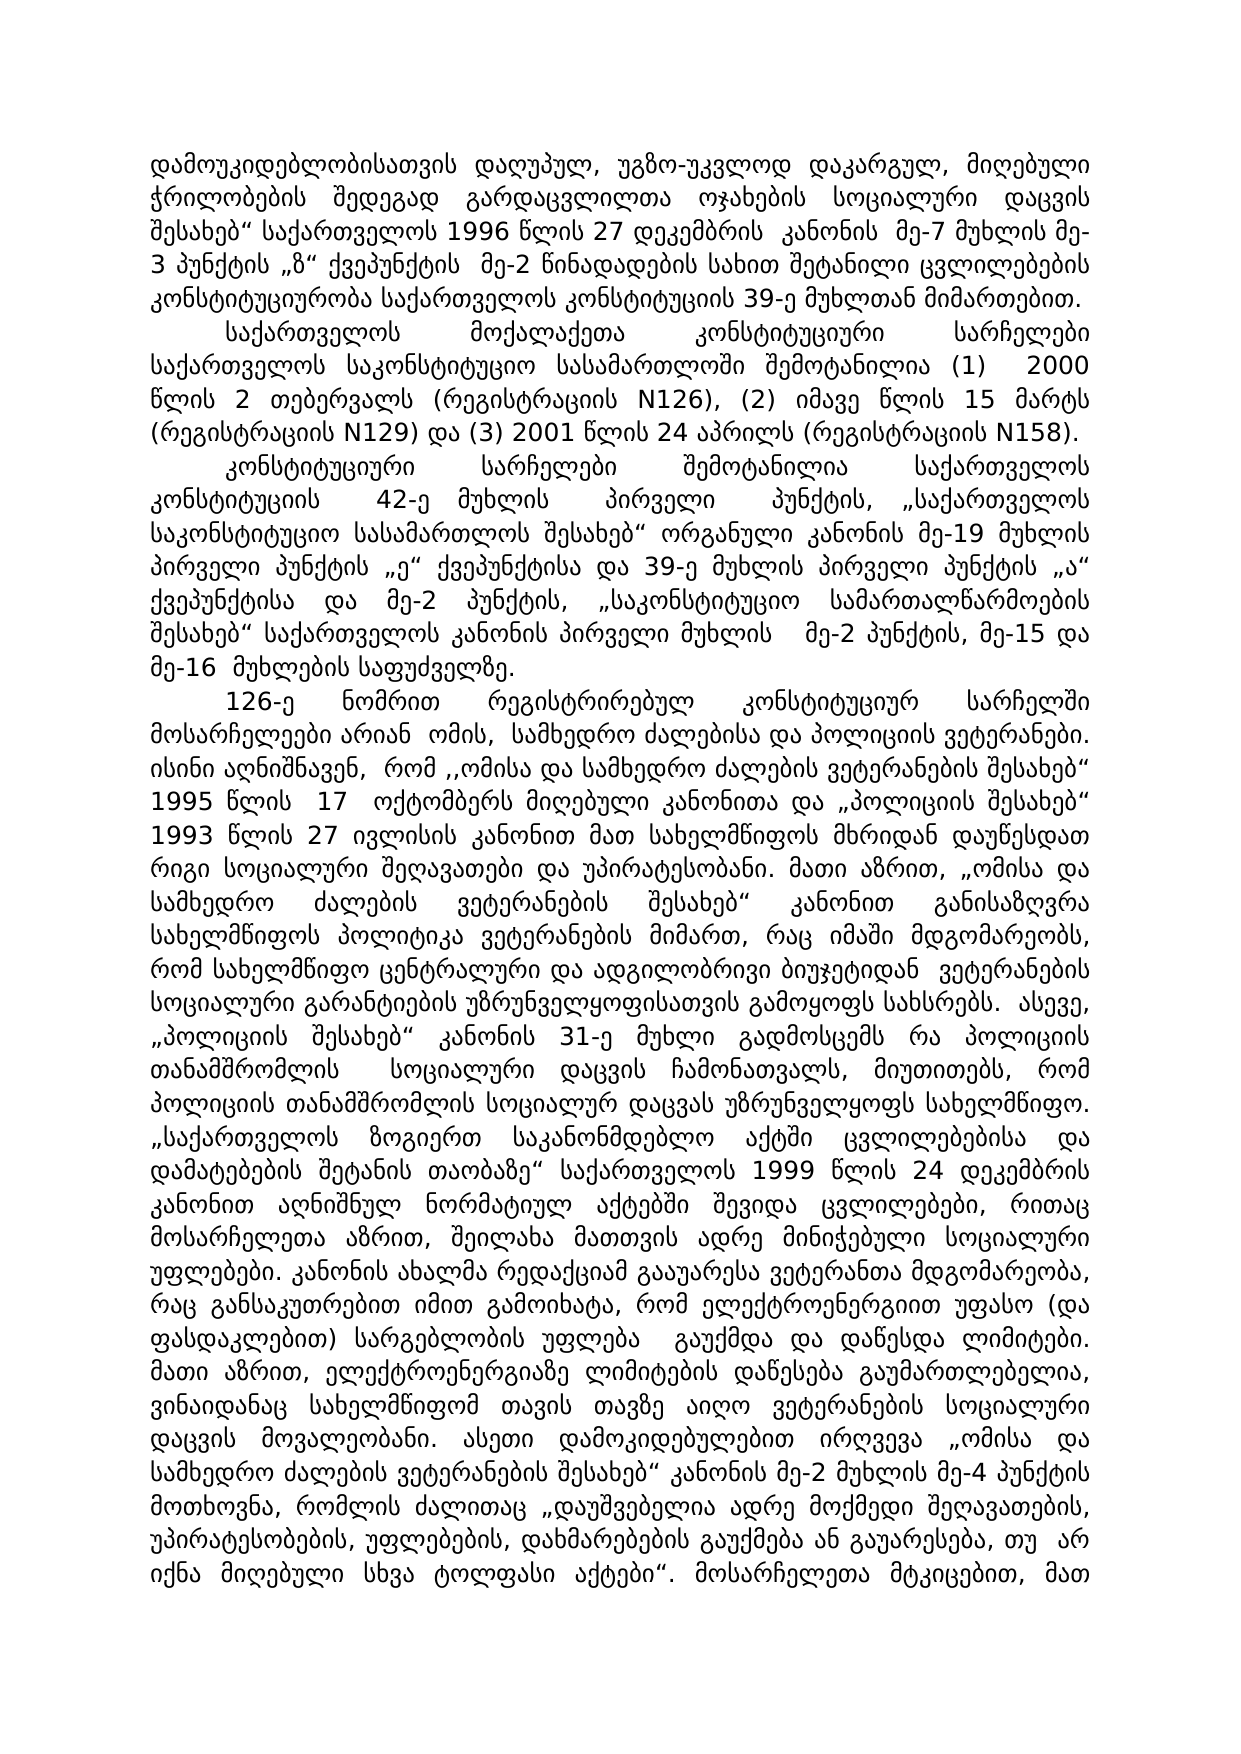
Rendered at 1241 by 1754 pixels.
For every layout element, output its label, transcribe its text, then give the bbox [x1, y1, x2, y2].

text საქართველოს მოქალაქეთა კონსტიტუციური სარჩელები საქართველოს საკონსტიტუციო სასამართლოში შემოტანილია (1) 2000 წლის 2 თებერვალს (რეგისტრაციის N126), (2) იმავე წლის 15 მარტს (რეგისტრაციის N129) და (3) 2001 წლის 24 აპრილს (რეგისტრაციის N158). [150, 318, 1090, 447]
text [150, 150, 1090, 313]
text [150, 687, 1090, 1588]
text კონსტიტუციური სარჩელები შემოტანილია საქართველოს კონსტიტუციის 42-ე მუხლის პირველი პუნქტის, „საქართველოს საკონსტიტუციო სასამართლოს შესახებ“ ორგანული კანონის მე-19 მუხლის პირველი პუნქტის „ე“ ქვეპუნქტისა და 39-ე მუხლის პირველი პუნქტის „ა“ ქვეპუნქტისა და მე-2 პუნქტის, „საკონსტიტუციო სამართალწარმოების შესახებ“ საქართველოს კანონის პირველი მუხლის მე-2 პუნქტის, მე-15 და მე-16 მუხლების საფუძველზე. [150, 452, 1090, 682]
